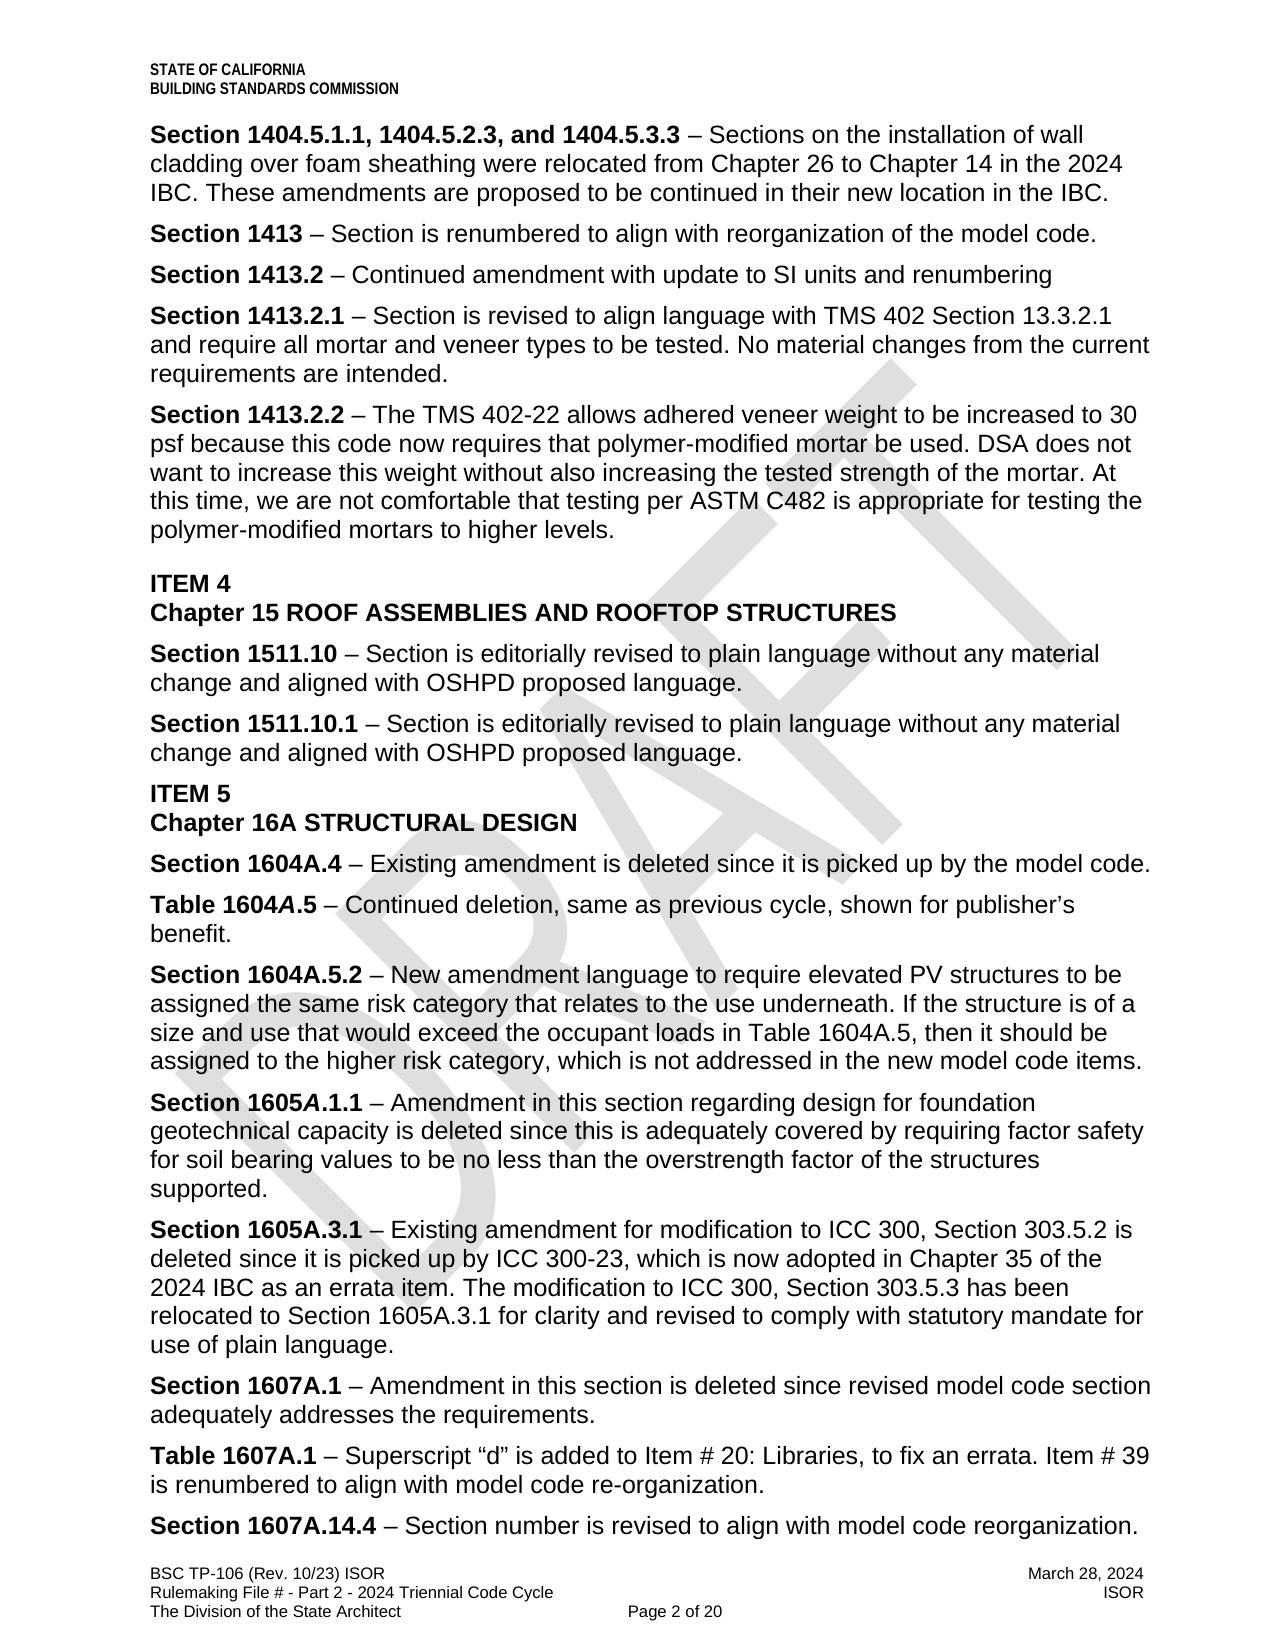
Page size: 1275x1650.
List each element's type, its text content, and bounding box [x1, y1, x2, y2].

subtitle ITEM 5 Chapter 16A STRUCTURAL DESIGN [150, 779, 1155, 836]
text Table 1604A.5 – Continued deletion, same as previous cycle, shown for publisher’s benefit. [150, 890, 1155, 947]
text Section 1604A.4 – Existing amendment is deleted since it is picked up by the model code. [150, 849, 1155, 877]
text Section 1413.2.2 – The TMS 402-22 allows adhered veneer weight to be increased to 30 psf because this code now requires that polymer-modified mortar be used. DSA does not want to increase this weight without also increasing the tested strength of the mortar. At this time, we are not comfortable that testing per ASTM C482 is appropriate for testing the polymer-modified mortars to higher levels. [150, 400, 1155, 544]
text Section 1607A.1 – Amendment in this section is deleted since revised model code section adequately addresses the requirements. [150, 1371, 1155, 1429]
text Section 1413.2.1 – Section is revised to align language with TMS 402 Section 13.3.2.1 and require all mortar and veneer types to be tested. No material changes from the current requirements are intended. [150, 301, 1155, 387]
text Section 1404.5.1.1, 1404.5.2.3, and 1404.5.3.3 – Sections on the installation of wall cladding over foam sheathing were relocated from Chapter 26 to Chapter 14 in the 2024 IBC. These amendments are proposed to be continued in their new location in the IBC. [150, 120, 1155, 206]
text Section 1413 – Section is renumbered to align with reorganization of the model code. [150, 219, 1155, 247]
text Section 1604A.5.2 – New amendment language to require elevated PV structures to be assigned the same risk category that relates to the use underneath. If the structure is of a size and use that would exceed the occupant loads in Table 1604A.5, then it should be assigned to the higher risk category, which is not addressed in the new model code items. [150, 960, 1155, 1075]
text Section 1607A.14.4 – Section number is revised to align with model code reorganization. [150, 1511, 1155, 1540]
text Section 1605A.1.1 – Amendment in this section regarding design for foundation geotechnical capacity is deleted since this is adequately covered by requiring factor safety for soil bearing values to be no less than the overstrength factor of the structures supported. [150, 1087, 1155, 1202]
text Section 1511.10 – Section is editorially revised to plain language without any material change and aligned with OSHPD proposed language. [150, 639, 1155, 696]
subtitle ITEM 4 Chapter 15 ROOF ASSEMBLIES AND ROOFTOP STRUCTURES [150, 569, 1155, 626]
text Table 1607A.1 – Superscript “d” is added to Item # 20: Libraries, to fix an errata. Item # 39 is renumbered to align with model code re-organization. [150, 1441, 1155, 1499]
text Section 1605A.3.1 – Existing amendment for modification to ICC 300, Section 303.5.2 is deleted since it is picked up by ICC 300-23, which is now adopted in Chapter 35 of the 2024 IBC as an errata item. The modification to ICC 300, Section 303.5.3 has been relocated to Section 1605A.3.1 for clarity and revised to comply with statutory mandate for use of plain language. [150, 1215, 1155, 1359]
text Section 1511.10.1 – Section is editorially revised to plain language without any material change and aligned with OSHPD proposed language. [150, 709, 1155, 766]
text Section 1413.2 – Continued amendment with update to SI units and renumbering [150, 260, 1155, 289]
